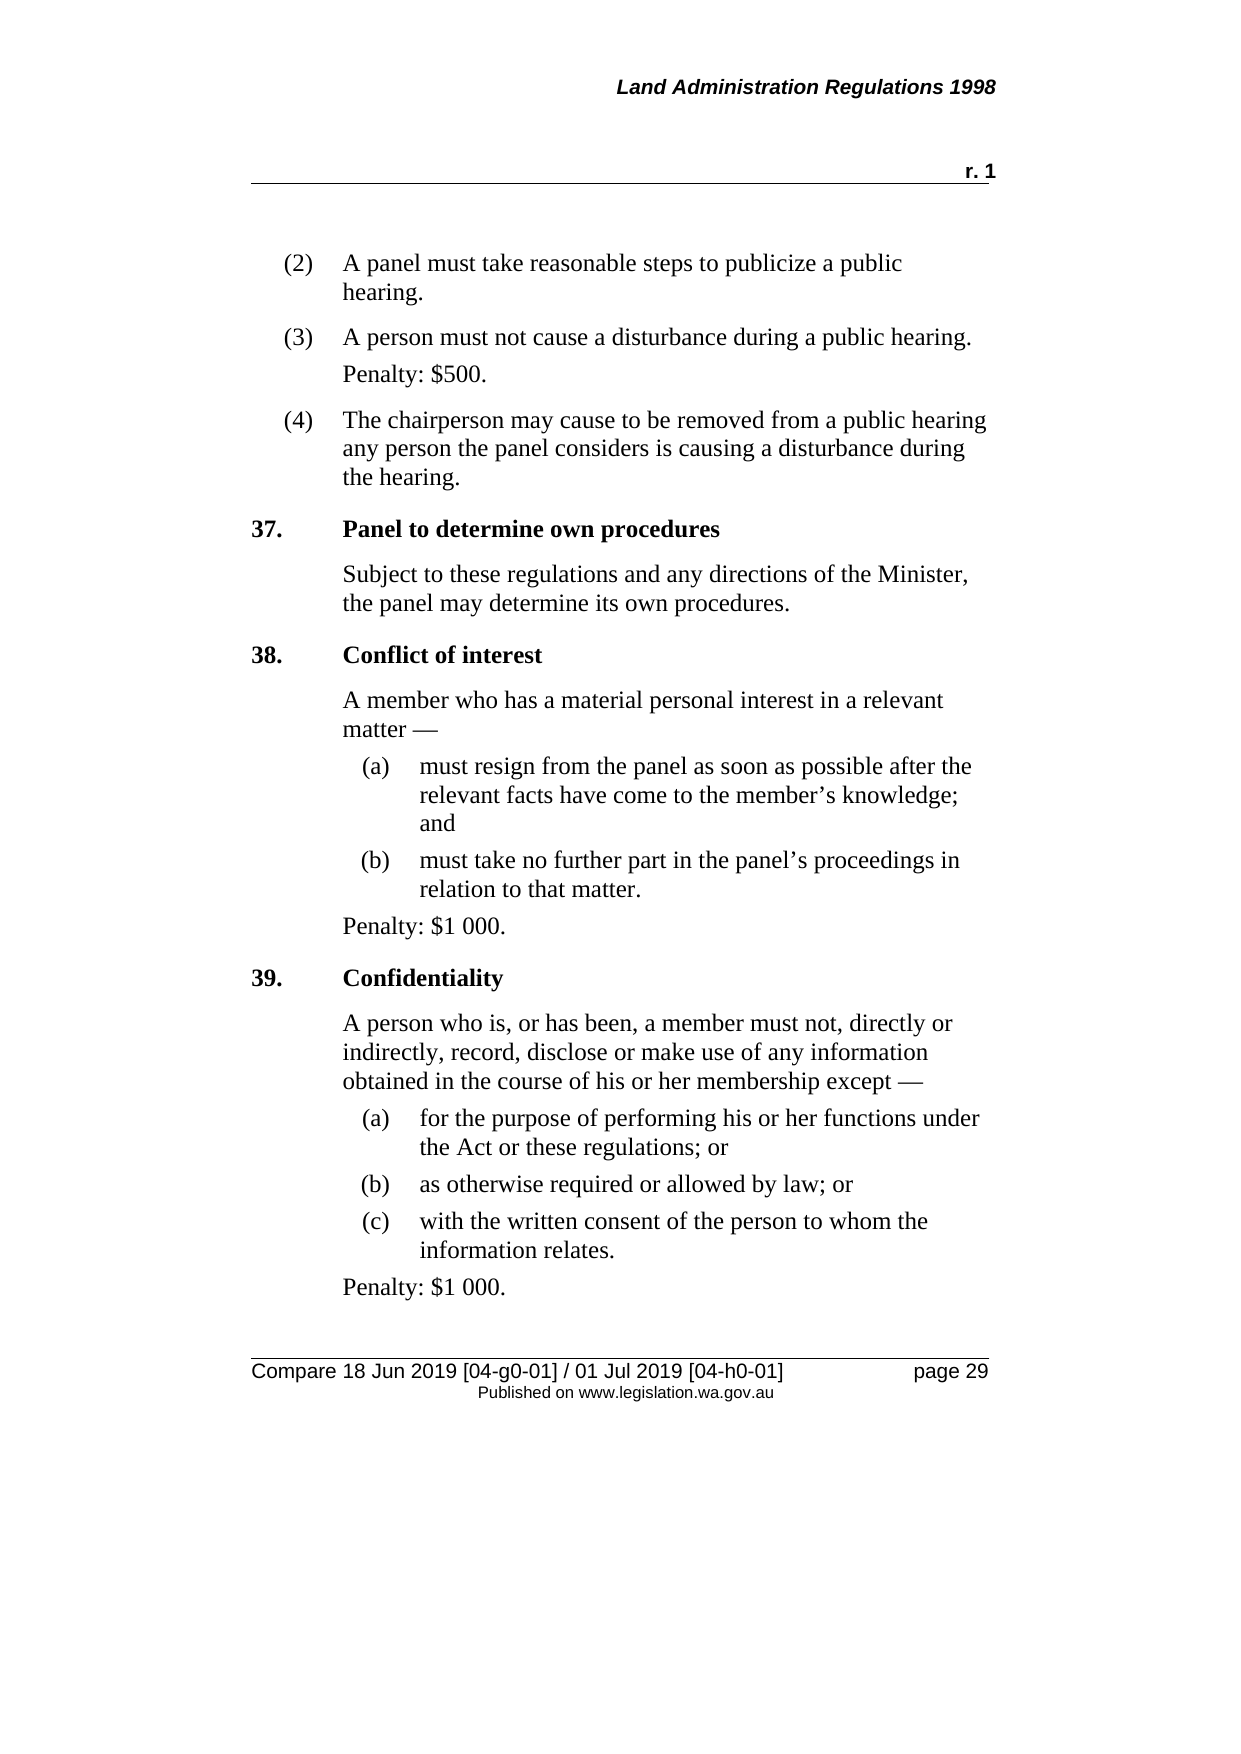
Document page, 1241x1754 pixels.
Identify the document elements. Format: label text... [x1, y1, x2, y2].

text (b) must take no further part in the panel’s proceedings in relation to that matter. [251, 846, 989, 903]
text Penalty: $1 000. [251, 1272, 989, 1301]
text Subject to these regulations and any directions of the Minister, the panel may determine its own procedures. [251, 559, 989, 617]
subtitle 39. Confidentiality [251, 963, 989, 992]
text A person who is, or has been, a member must not, directly or indirectly, record, disclose or make use of any information obtained in the course of his or her membership except — [251, 1008, 989, 1095]
subtitle 38. Conflict of interest [251, 640, 989, 668]
text A member who has a material personal interest in a relevant matter — [251, 685, 989, 743]
text (2) A panel must take reasonable steps to publicize a public hearing. [251, 248, 989, 306]
subtitle 37. Panel to determine own procedures [251, 514, 989, 543]
text Penalty: $1 000. [251, 911, 989, 940]
text (a) must resign from the panel as soon as possible after the relevant facts have come to the member’s knowledge; and [251, 751, 989, 837]
text Penalty: $500. [251, 359, 989, 388]
text (c) with the written consent of the person to whom the information relates. [251, 1206, 989, 1263]
text (b) as otherwise required or allowed by law; or [251, 1169, 989, 1198]
text (3) A person must not cause a disturbance during a public hearing. [251, 322, 989, 351]
text (a) for the purpose of performing his or her functions under the Act or these regulations; or [251, 1103, 989, 1161]
text (4) The chairperson may cause to be removed from a public hearing any person the panel considers is causing a disturbance during the hearing. [251, 405, 989, 491]
